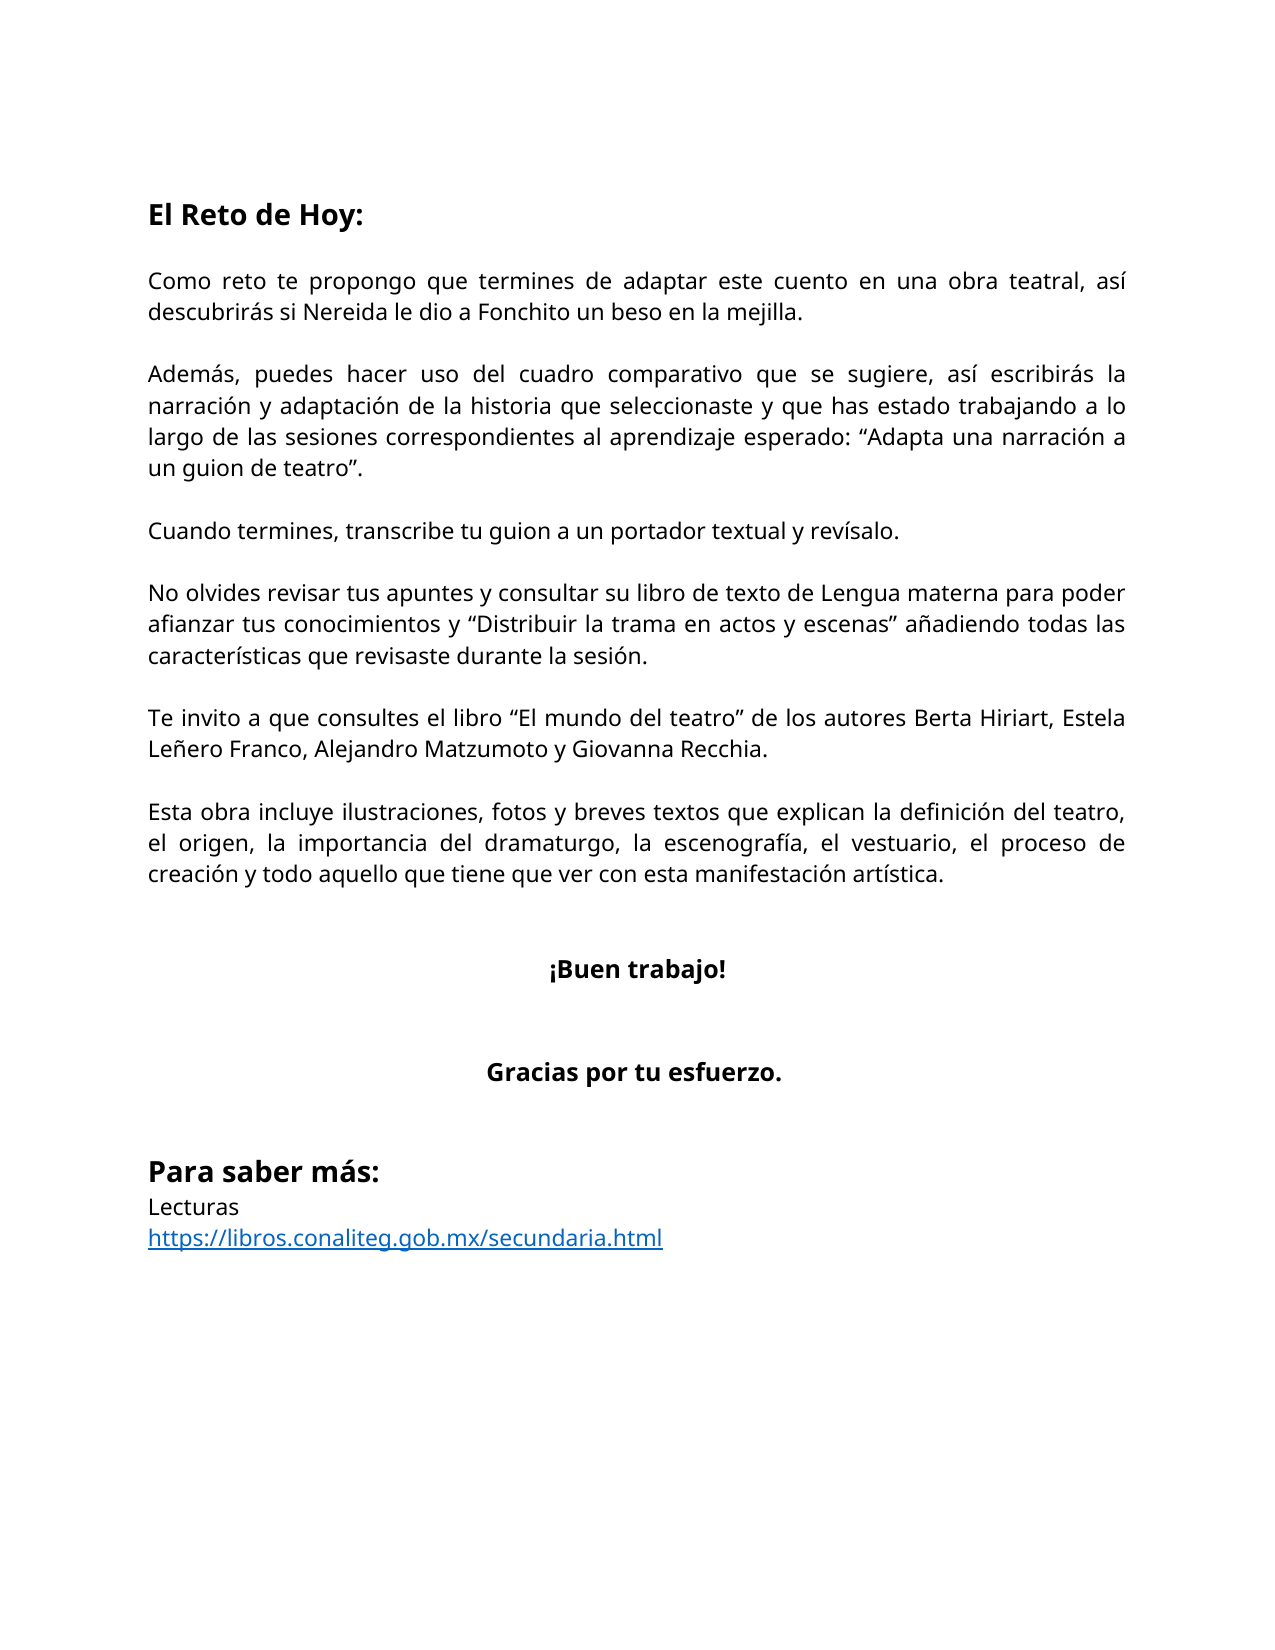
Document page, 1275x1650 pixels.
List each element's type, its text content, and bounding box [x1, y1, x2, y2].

text ¡Buen trabajo! [148, 952, 1127, 986]
text Gracias por tu esfuerzo. [148, 1054, 1127, 1088]
text No olvides revisar tus apuntes y consultar su libro de texto de Lengua materna para poder afianzar tus conocimientos y “Distribuir la trama en actos y escenas” añadiendo todas las características que revisaste durante la sesión. [148, 577, 1127, 671]
text https://libros.conaliteg.gob.mx/secundaria.html [148, 1222, 1127, 1253]
text Cuando termines, transcribe tu guion a un portador textual y revísalo. [148, 515, 1127, 546]
text Lecturas [148, 1191, 1127, 1222]
text Además, puedes hacer uso del cuadro comparativo que se sugiere, así escribirás la narración y adaptación de la historia que seleccionaste y que has estado trabajando a lo largo de las sesiones correspondientes al aprendizaje esperado: “Adapta una narración a un guion de teatro”. [148, 358, 1127, 483]
text Te invito a que consultes el libro “El mundo del teatro” de los autores Berta Hiriart, Estela Leñero Franco, Alejandro Matzumoto y Giovanna Recchia. [148, 702, 1127, 765]
text El Reto de Hoy: [148, 194, 1127, 233]
text Esta obra incluye ilustraciones, fotos y breves textos que explican la definición del teatro, el origen, la importancia del dramaturgo, la escenografía, el vestuario, el proceso de creación y todo aquello que tiene que ver con esta manifestación artística. [148, 796, 1127, 890]
text Como reto te propongo que termines de adaptar este cuento en una obra teatral, así descubrirás si Nereida le dio a Fonchito un beso en la mejilla. [148, 265, 1127, 327]
text Para saber más: [148, 1151, 1127, 1191]
